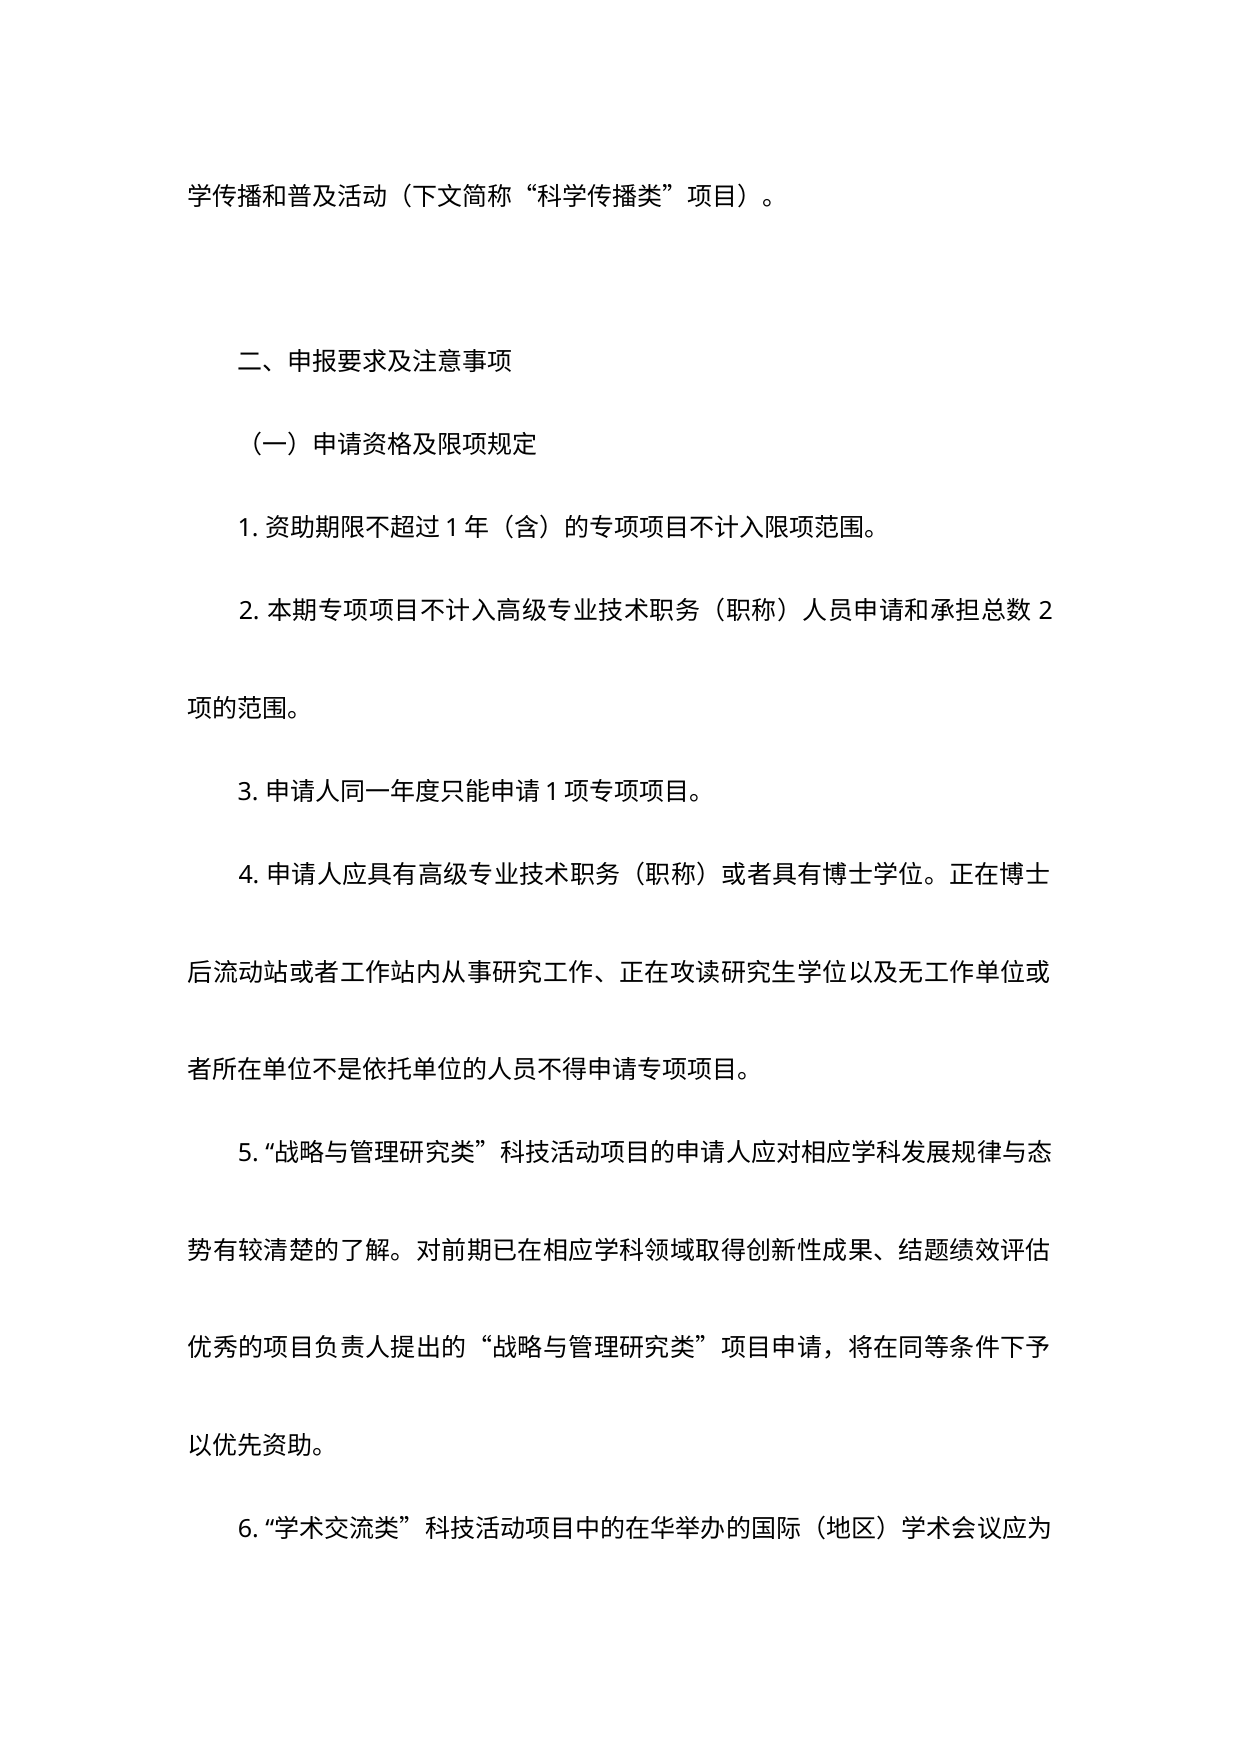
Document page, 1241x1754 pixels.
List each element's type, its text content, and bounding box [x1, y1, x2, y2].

text （一）申请资格及限项规定 [187, 410, 1053, 475]
text 4. 申请人应具有高级专业技术职务（职称）或者具有博士学位。正在博士后流动站或者工作站内从事研究工作、正在攻读研究生学位以及无工作单位或者所在单位不是依托单位的人员不得申请专项项目。 [187, 840, 1053, 1100]
text 5. “战略与管理研究类”科技活动项目的申请人应对相应学科发展规律与态势有较清楚的了解。对前期已在相应学科领域取得创新性成果、结题绩效评估优秀的项目负责人提出的“战略与管理研究类”项目申请，将在同等条件下予以优先资助。 [187, 1118, 1053, 1476]
text 1. 资助期限不超过1年（含）的专项项目不计入限项范围。 [187, 493, 1053, 558]
text 3. 申请人同一年度只能申请1项专项项目。 [187, 757, 1053, 822]
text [187, 1494, 1053, 1559]
text 2. 本期专项项目不计入高级专业技术职务（职称）人员申请和承担总数2项的范围。 [187, 576, 1053, 739]
text 二、申报要求及注意事项 [187, 327, 1053, 392]
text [187, 162, 1053, 227]
